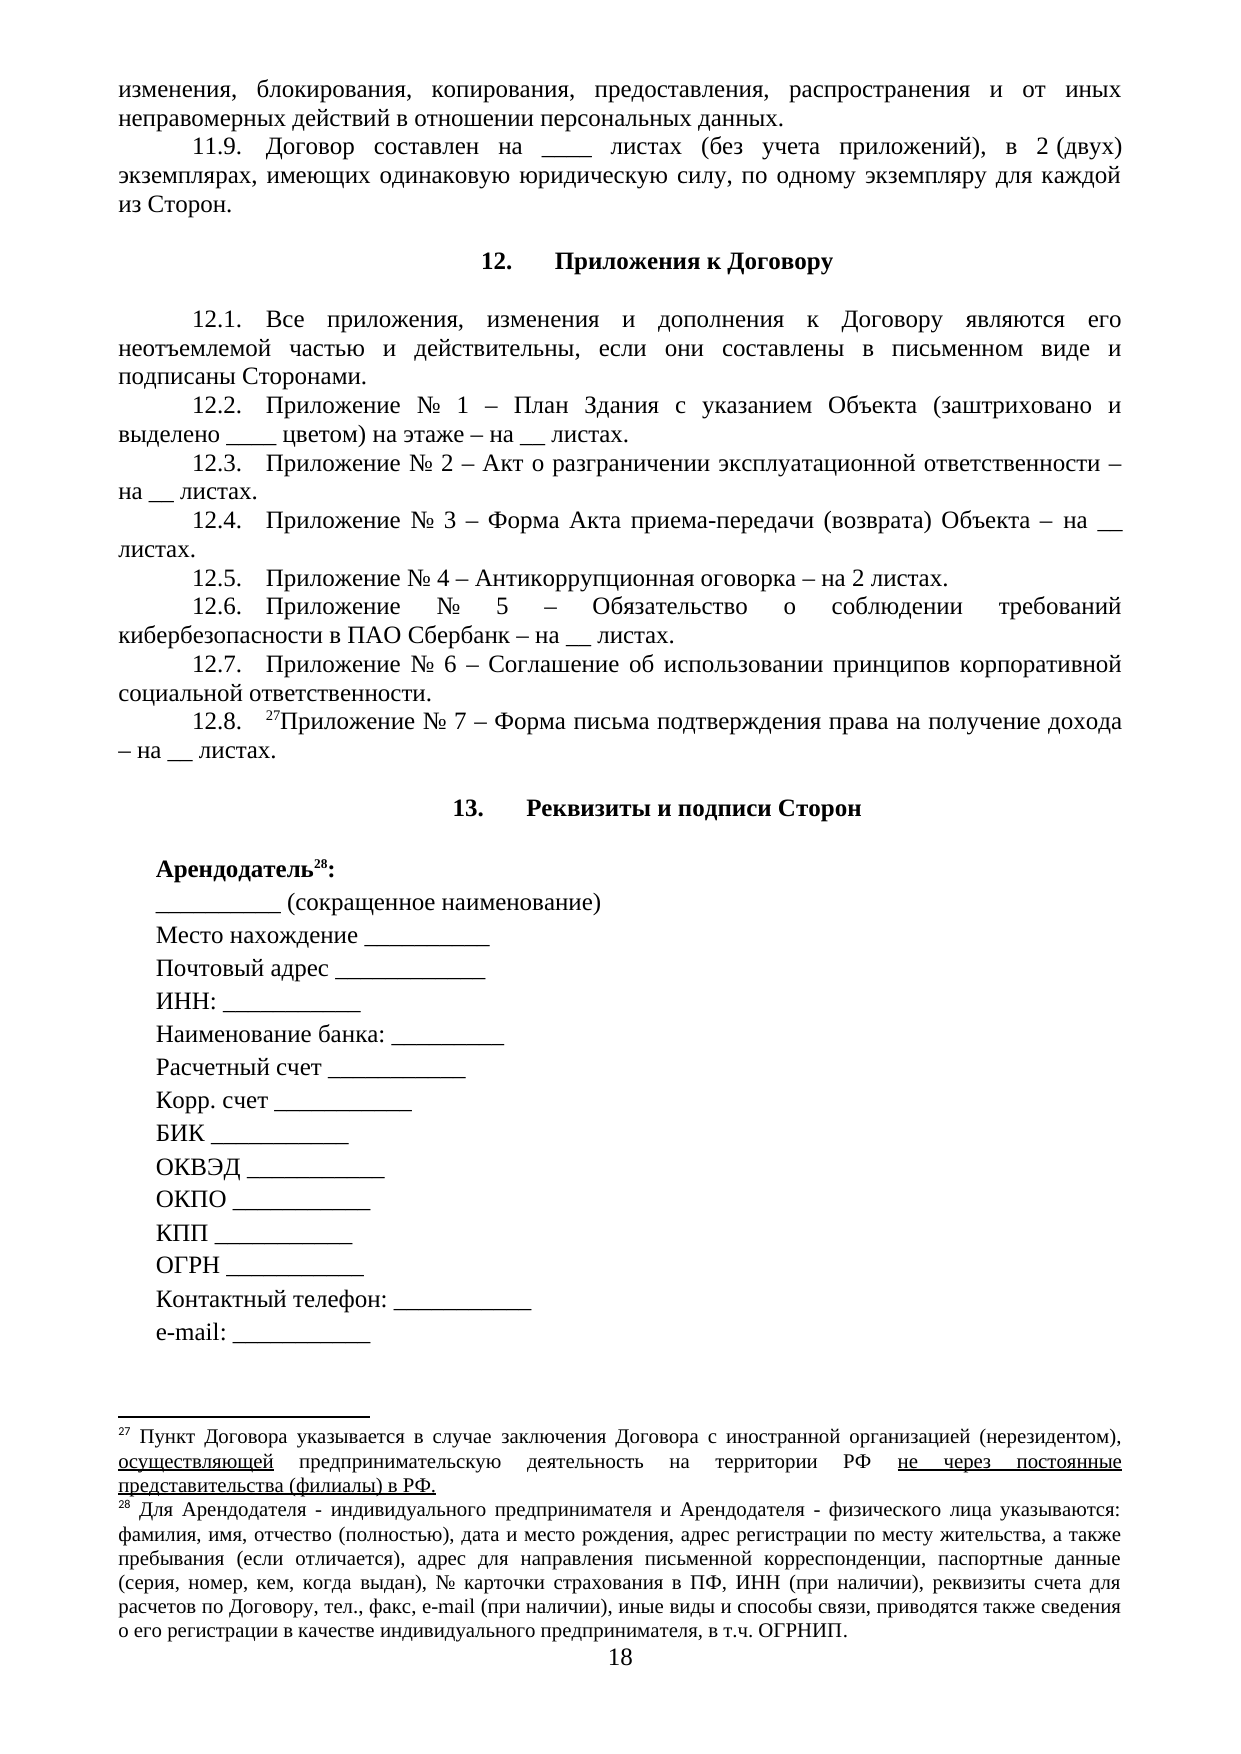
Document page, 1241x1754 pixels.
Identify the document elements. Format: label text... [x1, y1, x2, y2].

text ИНН: ___________ [118, 986, 1122, 1015]
list Приложение № 6 – Соглашение об использовании принципов корпоративной социальной ответственности. [118, 649, 1122, 706]
text Наименование банка: _________ [118, 1019, 1122, 1048]
list Приложение № 5 – Обязательство о соблюдении требований кибербезопасности в ПАО Сбербанк – на __ листах. [118, 591, 1122, 649]
text e-mail: ___________ [118, 1317, 1122, 1345]
text Расчетный счет ___________ [118, 1052, 1122, 1081]
text Почтовый адрес ____________ [118, 953, 1122, 982]
text КПП ___________ [118, 1218, 1122, 1246]
text ОКВЭД ___________ [118, 1152, 1122, 1180]
list Приложение № 1 – План Здания с указанием Объекта (заштриховано и выделено ____ цветом) на этаже – на __ листах. [118, 390, 1122, 448]
list Все приложения, изменения и дополнения к Договору являются его неотъемлемой частью и действительны, если они составлены в письменном виде и подписаны Сторонами. [118, 304, 1122, 390]
list Приложение № 2 – Акт о разграничении эксплуатационной ответственности – на __ листах. [118, 448, 1122, 505]
list Приложение № 7 – Форма письма подтверждения права на получение дохода – на __ листах. [118, 706, 1122, 764]
text Корр. счет ___________ [118, 1086, 1122, 1114]
text Контактный телефон: ___________ [118, 1284, 1122, 1312]
list Приложение № 4 – Антикоррупционная оговорка – на 2 листах. [118, 563, 1122, 591]
text ОКПО ___________ [118, 1184, 1122, 1213]
list Приложения к Договору [118, 246, 1122, 275]
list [118, 74, 1122, 131]
text ОГРН ___________ [118, 1251, 1122, 1279]
text Место нахождение __________ [118, 920, 1122, 949]
list Реквизиты и подписи Сторон [118, 793, 1122, 821]
text __________ (сокращенное наименование) [118, 887, 1122, 916]
list Договор составлен на ____ листах (без учета приложений), в 2 (двух) экземплярах, имеющих одинаковую юридическую силу, по одному экземпляру для каждой из Сторон. [118, 131, 1122, 218]
text Арендодатель: [118, 854, 1122, 883]
text БИК ___________ [118, 1118, 1122, 1147]
list Приложение № 3 – Форма Акта приема-передачи (возврата) Объекта – на __ листах. [118, 505, 1122, 563]
